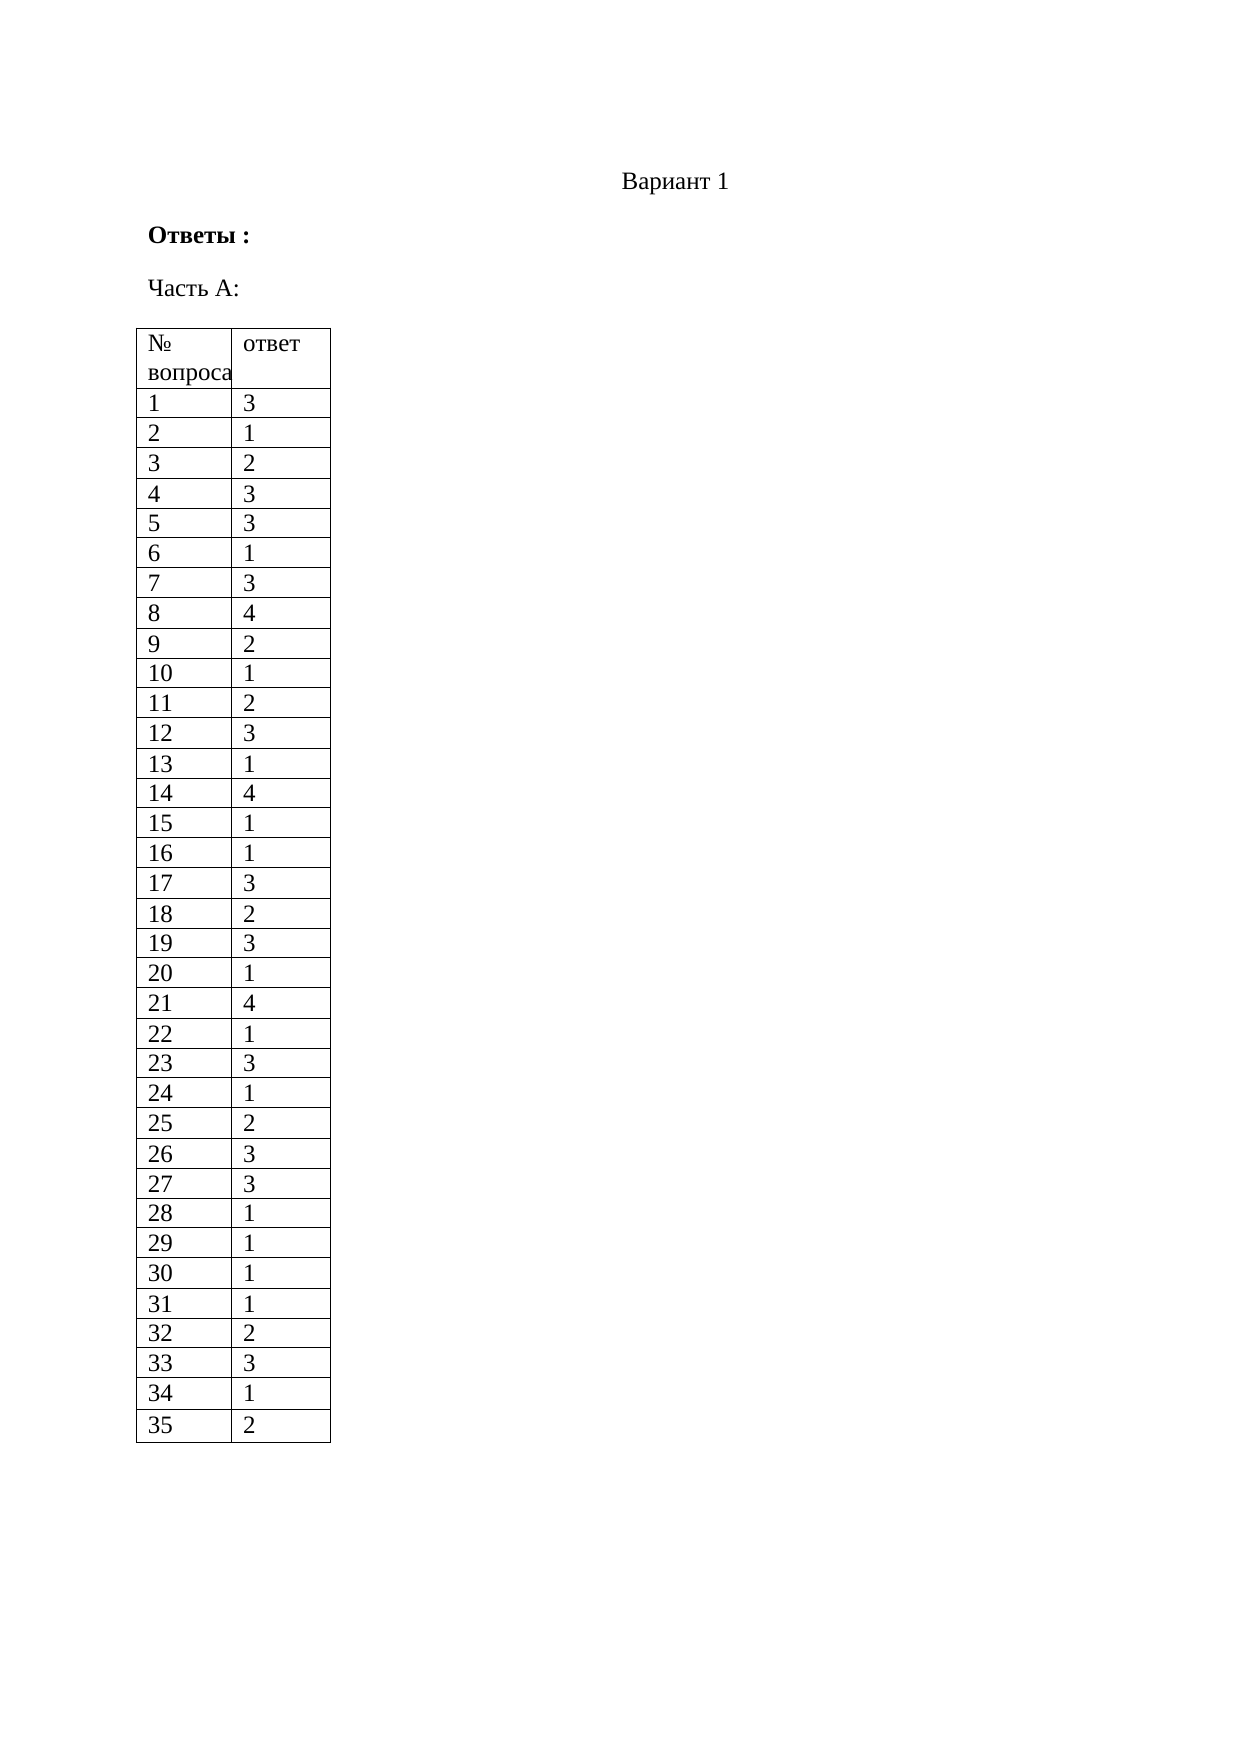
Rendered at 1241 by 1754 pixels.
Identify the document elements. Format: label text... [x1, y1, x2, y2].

table_cell 3 [232, 568, 330, 597]
table_cell 5 [137, 509, 231, 537]
table_cell 2 [232, 1108, 330, 1138]
table_cell 1 [232, 538, 330, 567]
table_cell 8 [137, 598, 231, 628]
table_cell 1 [232, 749, 330, 777]
table_cell 1 [232, 418, 330, 447]
table_cell 3 [232, 1139, 330, 1168]
table_cell 28 [137, 1199, 231, 1227]
table_cell 35 [137, 1410, 231, 1442]
table_cell 10 [137, 659, 231, 687]
table_cell 1 [232, 1228, 330, 1257]
table_cell 16 [137, 838, 231, 867]
table_cell 34 [137, 1378, 231, 1409]
table_cell 3 [232, 509, 330, 537]
table_cell 1 [232, 1258, 330, 1288]
table_cell 4 [232, 598, 330, 628]
table_cell 1 [232, 1078, 330, 1107]
text Вариант 1 [148, 166, 1203, 195]
table_cell 3 [232, 1169, 330, 1197]
table_cell 3 [232, 718, 330, 748]
table_cell 3 [232, 479, 330, 507]
table_cell 7 [137, 568, 231, 597]
table_cell 2 [232, 899, 330, 927]
table_cell 1 [232, 838, 330, 867]
table_cell 4 [232, 988, 330, 1018]
table_cell 15 [137, 808, 231, 837]
table_cell 32 [137, 1319, 231, 1347]
table_cell 1 [232, 659, 330, 687]
table_cell 2 [137, 418, 231, 447]
table_cell 22 [137, 1019, 231, 1047]
table_cell 4 [232, 779, 330, 807]
table_cell 17 [137, 868, 231, 898]
table_header ответ [232, 329, 330, 387]
table_cell 2 [232, 448, 330, 478]
table_cell 3 [232, 868, 330, 898]
table_cell 26 [137, 1139, 231, 1168]
table_cell 24 [137, 1078, 231, 1107]
table_cell 1 [232, 1019, 330, 1047]
text Часть А: [148, 273, 653, 302]
table_cell 1 [232, 1378, 330, 1409]
text Ответы : [148, 220, 1218, 248]
table_cell 25 [137, 1108, 231, 1138]
table_cell 27 [137, 1169, 231, 1197]
table_header № вопроса [137, 329, 231, 387]
table_cell 6 [137, 538, 231, 567]
table_cell 12 [137, 718, 231, 748]
table_cell 1 [232, 1199, 330, 1227]
table_cell 2 [232, 1410, 330, 1442]
table_cell 20 [137, 958, 231, 987]
table_cell 14 [137, 779, 231, 807]
table_cell 3 [137, 448, 231, 478]
table_cell 11 [137, 688, 231, 717]
table_cell 1 [232, 808, 330, 837]
table_cell 19 [137, 929, 231, 957]
table_cell 2 [232, 1319, 330, 1347]
table_cell 18 [137, 899, 231, 927]
table_cell 1 [232, 1289, 330, 1317]
table_cell 30 [137, 1258, 231, 1288]
table_cell 1 [137, 389, 231, 417]
table_cell 23 [137, 1049, 231, 1077]
table_cell 4 [137, 479, 231, 507]
table_cell 29 [137, 1228, 231, 1257]
table_cell 1 [232, 958, 330, 987]
table_cell 13 [137, 749, 231, 777]
table_cell 3 [232, 1049, 330, 1077]
table_cell 2 [232, 688, 330, 717]
table_cell 33 [137, 1348, 231, 1377]
table_cell 3 [232, 1348, 330, 1377]
table_cell 21 [137, 988, 231, 1018]
table_cell 9 [137, 629, 231, 657]
table_cell 3 [232, 929, 330, 957]
table_cell 3 [232, 389, 330, 417]
table_cell 2 [232, 629, 330, 657]
table_cell 31 [137, 1289, 231, 1317]
